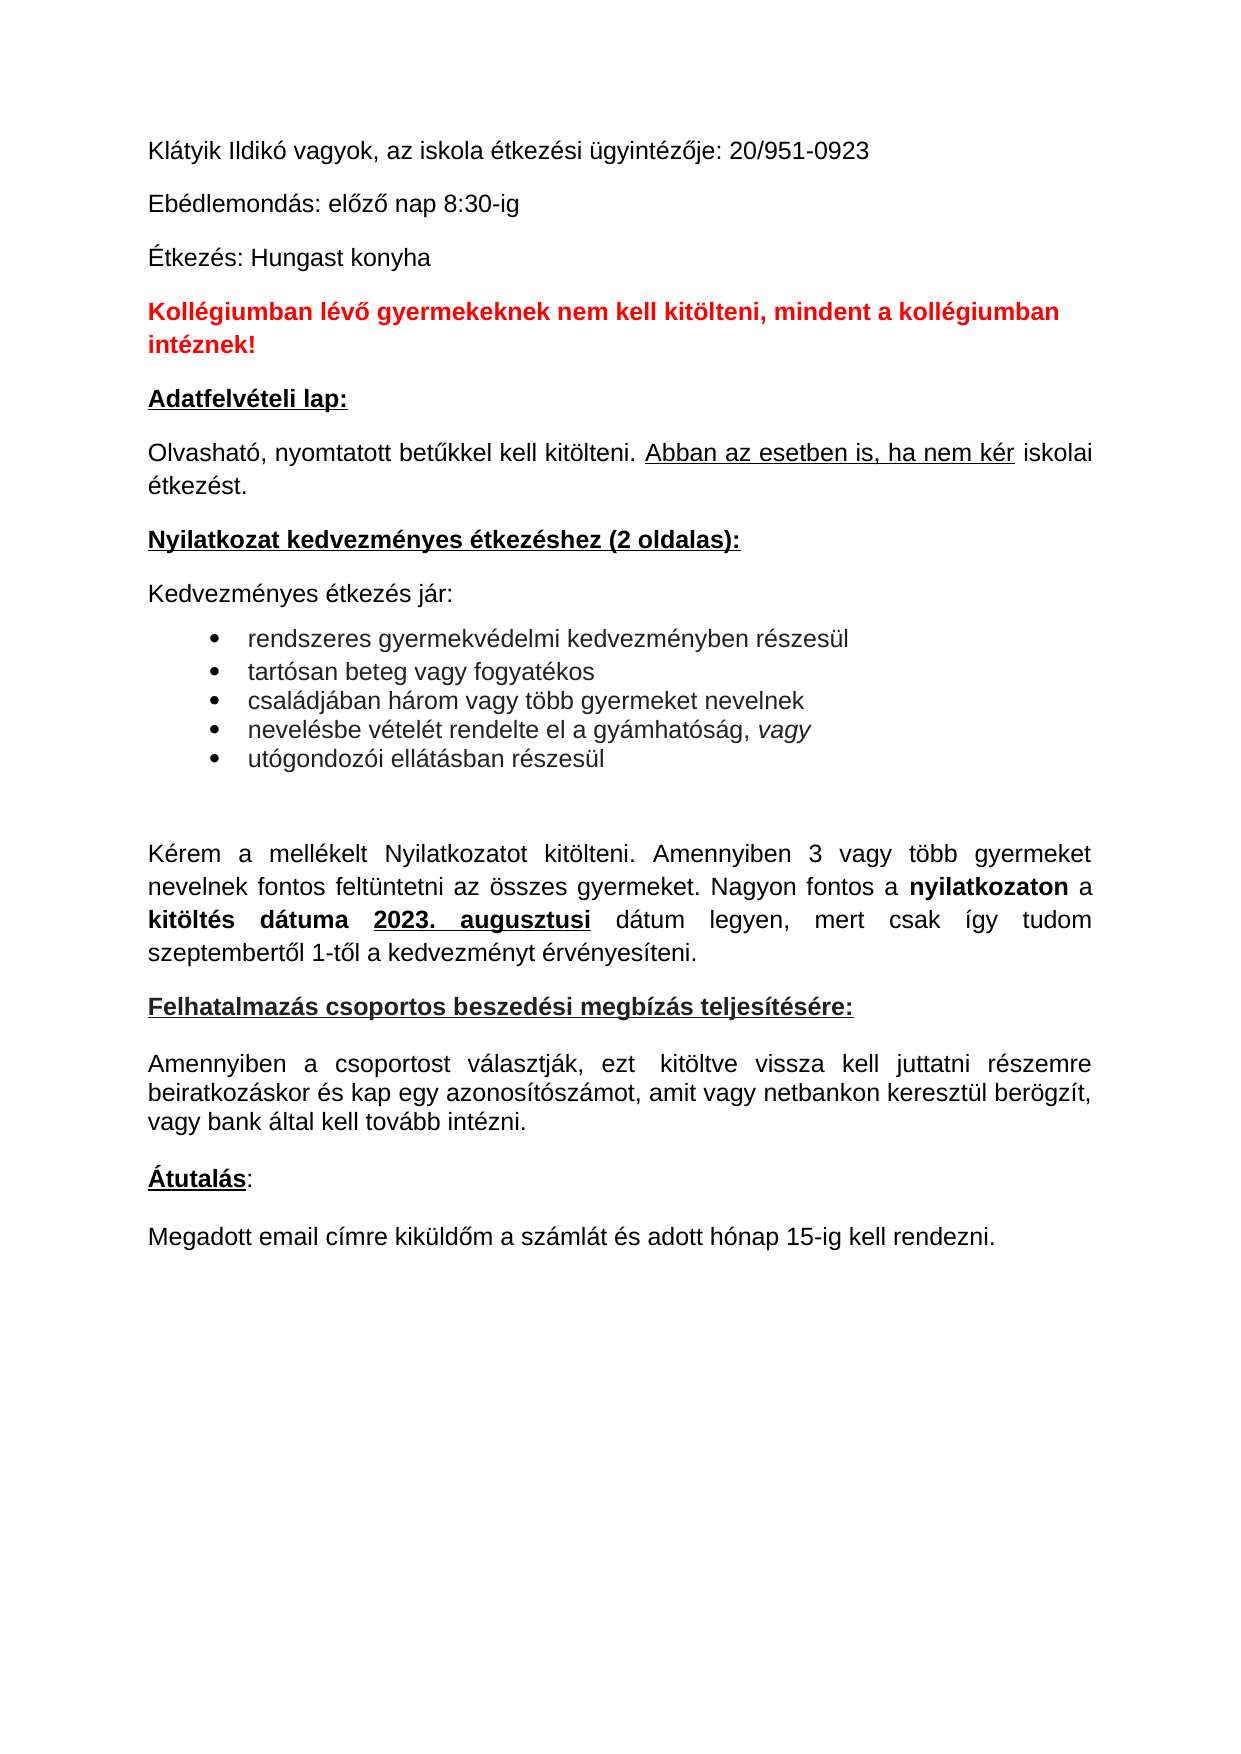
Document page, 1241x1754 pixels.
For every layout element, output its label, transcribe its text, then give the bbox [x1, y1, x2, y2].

list tartósan beteg vagy fogyatékos [210, 657, 1093, 686]
text Olvasható, nyomtatott betűkkel kell kitölteni. Abban az esetben is, ha nem kér iskolai étkezést. [148, 438, 1093, 500]
text Kedvezményes étkezés jár: [148, 579, 1093, 607]
text Megadott email címre kiküldőm a számlát és adott hónap 15-ig kell rendezni. [148, 1222, 1093, 1251]
text Adatfelvételi lap: [148, 384, 1093, 413]
text Klátyik Ildikó vagyok, az iskola étkezési ügyintézője: 20/951-0923 [148, 103, 1093, 164]
text Nyilatkozat kedvezményes étkezéshez (2 oldalas): [148, 525, 1093, 553]
text Átutalás: [148, 1164, 1093, 1193]
list utógondozói ellátásban részesül [210, 744, 1093, 773]
text Étkezés: Hungast konyha [148, 243, 1093, 272]
text Kollégiumban lévő gyermekeknek nem kell kitölteni, mindent a kollégiumban intéznek! [148, 297, 1093, 359]
text Felhatalmazás csoportos beszedési megbízás teljesítésére: [148, 992, 1093, 1021]
list rendszeres gyermekvédelmi kedvezményben részesül [210, 624, 1093, 653]
text Kérem a mellékelt Nyilatkozatot kitölteni. Amennyiben 3 vagy több gyermeket nevelnek fontos feltüntetni az összes gyermeket. Nagyon fontos a nyilatkozaton a kitöltés dátuma 2023. augusztusi dátum legyen, mert csak így tudom szeptembertől 1-től a kedvezményt érvényesíteni. [148, 839, 1093, 967]
text Amennyiben a csoportost választják, ezt kitöltve vissza kell juttatni részemre beiratkozáskor és kap egy azonosítószámot, amit vagy netbankon keresztül berögzít, vagy bank által kell tovább intézni. [148, 1049, 1093, 1136]
list családjában három vagy több gyermeket nevelnek [210, 686, 1093, 715]
text Ebédlemondás: előző nap 8:30-ig [148, 189, 1093, 218]
list nevelésbe vételét rendelte el a gyámhatóság, vagy [210, 715, 1093, 744]
